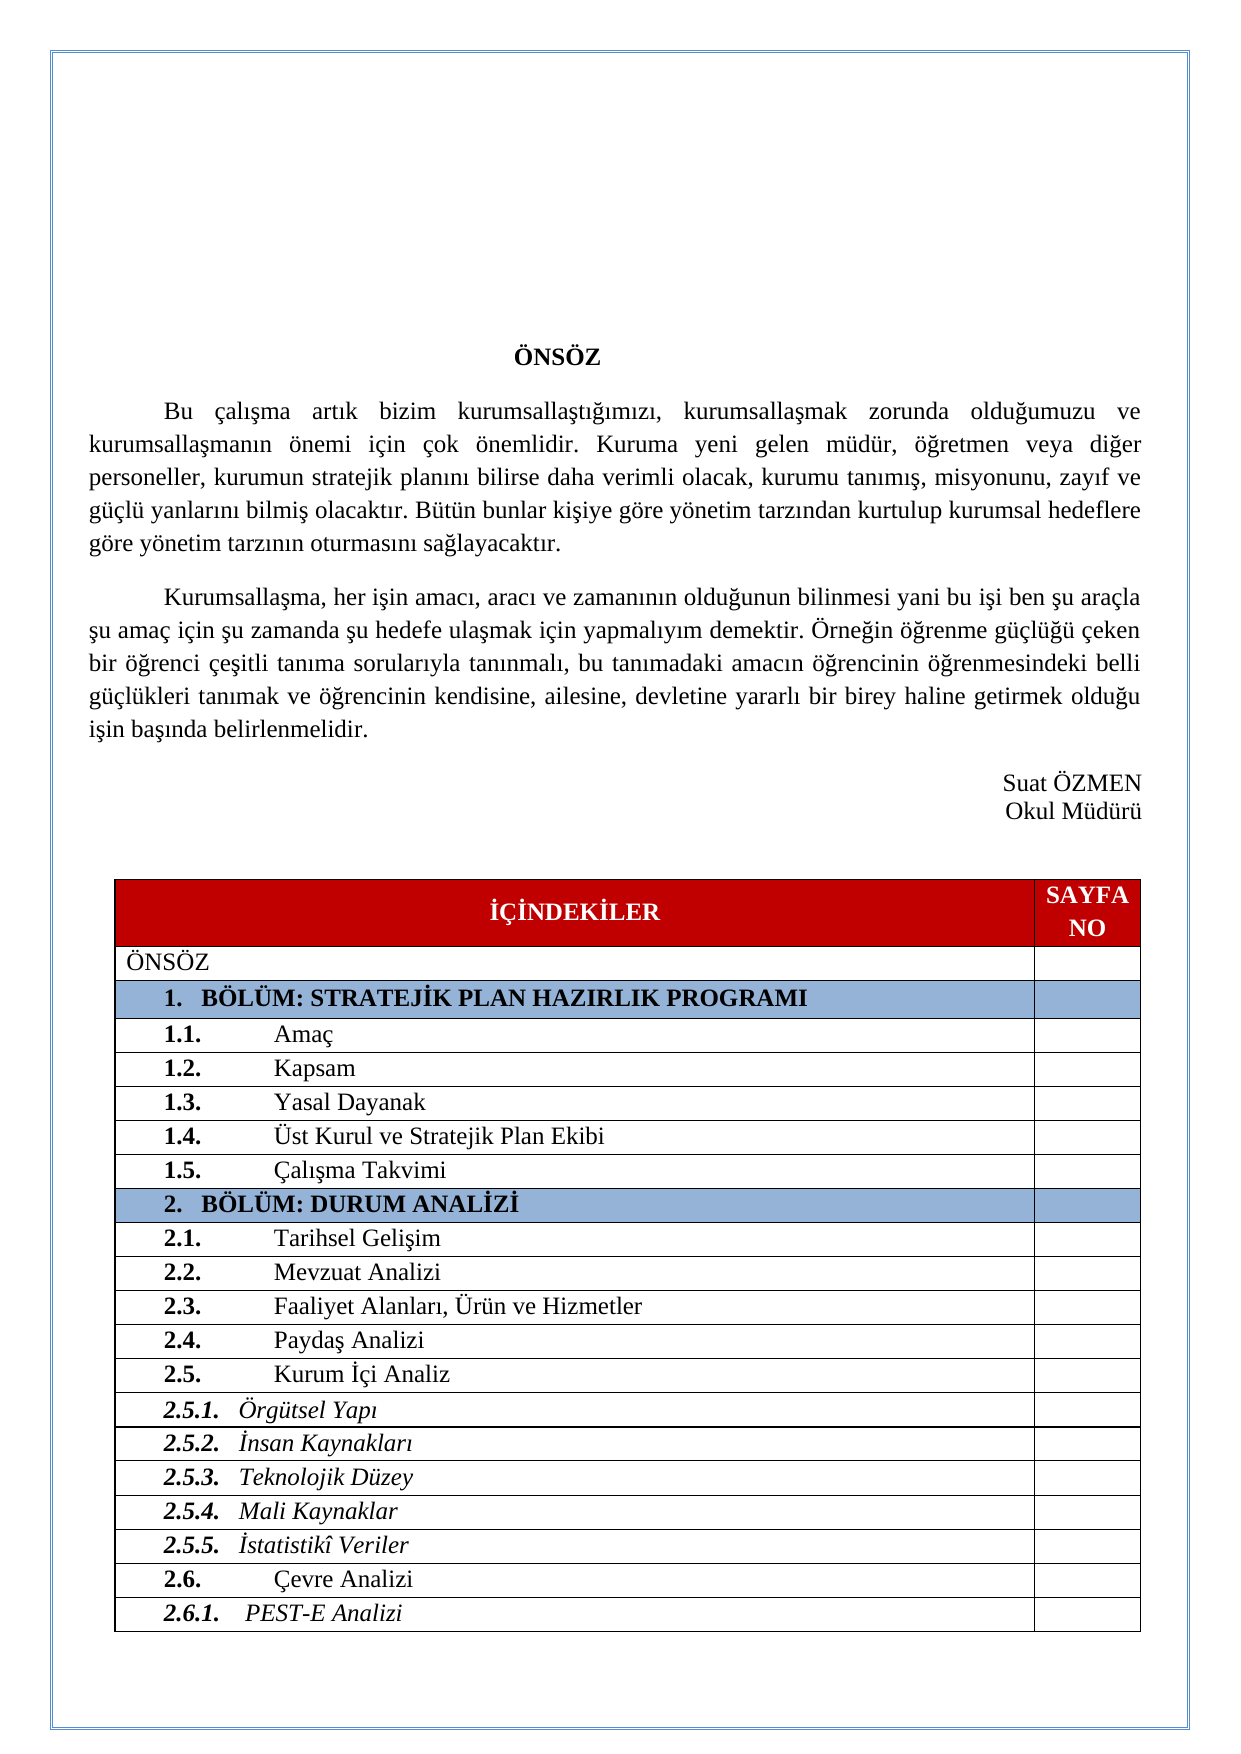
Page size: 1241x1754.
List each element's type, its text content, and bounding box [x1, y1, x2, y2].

table_cell [1035, 981, 1140, 1018]
text ÖNSÖZ [89, 342, 1167, 371]
table_cell [1035, 1428, 1140, 1460]
table_cell PEST-E Analizi [116, 1598, 1034, 1631]
table_cell Üst Kurul ve Stratejik Plan Ekibi [116, 1121, 1034, 1154]
table_cell BÖLÜM: STRATEJİK PLAN HAZIRLIK PROGRAMI [116, 981, 1034, 1018]
table_cell [1035, 1155, 1140, 1188]
text Okul Müdürü [89, 796, 1142, 825]
table_cell Amaç [116, 1019, 1034, 1052]
table_header İÇİNDEKİLER [116, 880, 1034, 946]
table_cell [1035, 1393, 1140, 1426]
table_cell [1035, 1291, 1140, 1324]
table_cell Yasal Dayanak [116, 1087, 1034, 1120]
table_cell Mali Kaynaklar [116, 1496, 1034, 1528]
table_cell [1035, 947, 1140, 980]
table_cell Kapsam [116, 1053, 1034, 1086]
table_cell Teknolojik Düzey [116, 1461, 1034, 1494]
table_cell Kurum İçi Analiz [116, 1359, 1034, 1392]
table_cell [1035, 1257, 1140, 1290]
table_cell İnsan Kaynakları [116, 1428, 1034, 1460]
table_cell [1035, 1087, 1140, 1120]
table_cell Paydaş Analizi [116, 1325, 1034, 1358]
table_cell [1035, 1189, 1140, 1222]
text Suat ÖZMEN [89, 768, 1142, 796]
table_cell [1035, 1121, 1140, 1154]
table_cell [1035, 1496, 1140, 1528]
table_cell [1035, 1530, 1140, 1563]
table_cell [1035, 1461, 1140, 1494]
table_header SAYFA NO [1035, 880, 1140, 946]
table_cell Mevzuat Analizi [116, 1257, 1034, 1290]
table_cell [1035, 1223, 1140, 1256]
table_cell ÖNSÖZ [116, 947, 1034, 980]
table_cell [1035, 1053, 1140, 1086]
table_cell [1035, 1359, 1140, 1392]
table_cell İstatistikî Veriler [116, 1530, 1034, 1563]
table_cell [1035, 1564, 1140, 1597]
text Kurumsallaşma, her işin amacı, aracı ve zamanının olduğunun bilinmesi yani bu işi ben şu araçla şu amaç için şu zamanda şu hedefe ulaşmak için yapmalıyım demektir. Örneğin öğrenme güçlüğü çeken bir öğrenci çeşitli tanıma sorularıyla tanınmalı, bu tanımadaki amacın öğrencinin öğrenmesindeki belli güçlükleri tanımak ve öğrencinin kendisine, ailesine, devletine yararlı bir birey haline getirmek olduğu işin başında belirlenmelidir. [89, 582, 1142, 743]
table_cell Çevre Analizi [116, 1564, 1034, 1597]
text Bu çalışma artık bizim kurumsallaştığımızı, kurumsallaşmak zorunda olduğumuzu ve kurumsallaşmanın önemi için çok önemlidir. Kuruma yeni gelen müdür, öğretmen veya diğer personeller, kurumun stratejik planını bilirse daha verimli olacak, kurumu tanımış, misyonunu, zayıf ve güçlü yanlarını bilmiş olacaktır. Bütün bunlar kişiye göre yönetim tarzından kurtulup kurumsal hedeflere göre yönetim tarzının oturmasını sağlayacaktır. [89, 396, 1142, 557]
table_cell Faaliyet Alanları, Ürün ve Hizmetler [116, 1291, 1034, 1324]
table_cell [1035, 1019, 1140, 1052]
table_cell Çalışma Takvimi [116, 1155, 1034, 1188]
table_cell [1035, 1598, 1140, 1631]
table_cell [1035, 1325, 1140, 1358]
table_cell Tarihsel Gelişim [116, 1223, 1034, 1256]
table_cell Örgütsel Yapı [116, 1393, 1034, 1426]
table_cell BÖLÜM: DURUM ANALİZİ [116, 1189, 1034, 1222]
